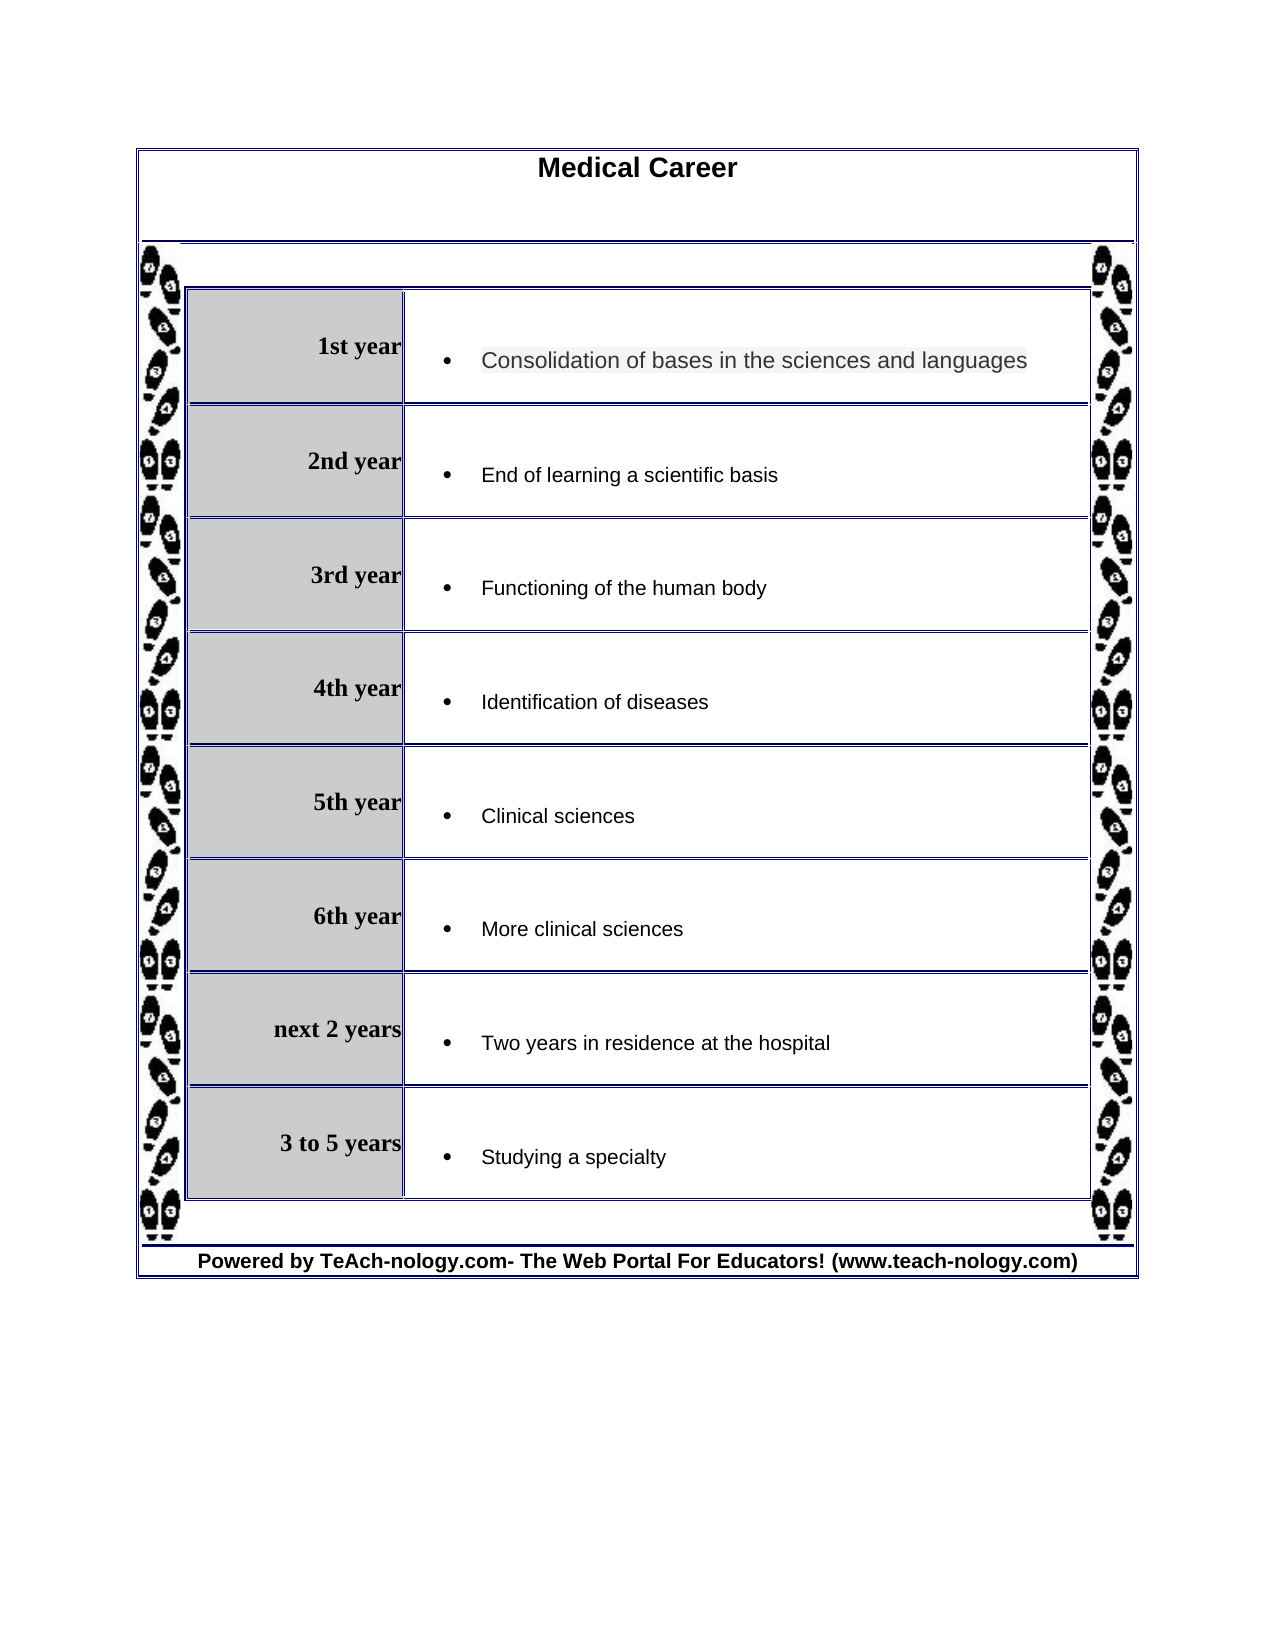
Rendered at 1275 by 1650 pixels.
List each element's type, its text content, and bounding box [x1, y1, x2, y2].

table_header Medical Career [139, 151, 1136, 240]
picture [1091, 243, 1133, 1244]
picture [139, 243, 181, 1244]
table_cell Powered by TeAch-nology.com- The Web Portal For Educators! (www.teach-nology.com) [139, 1244, 1136, 1275]
table_cell [139, 240, 1136, 1244]
